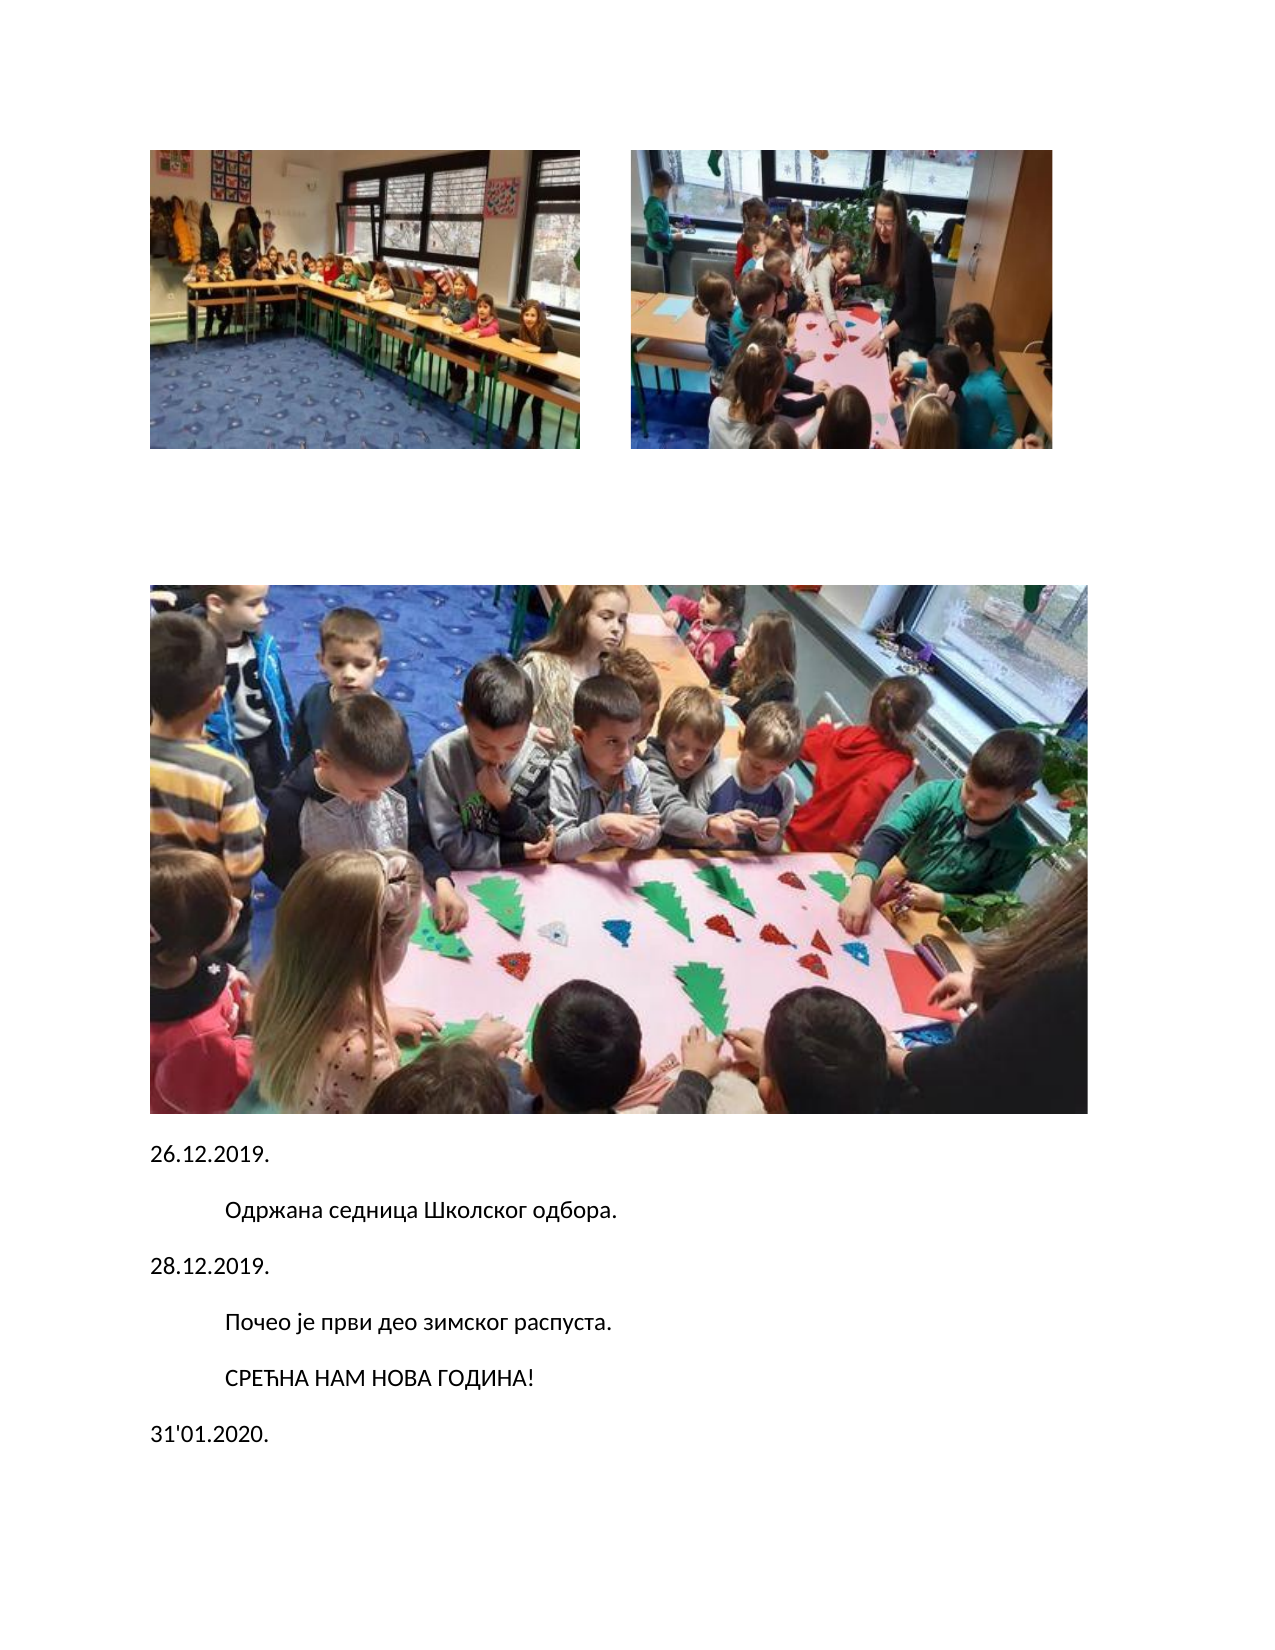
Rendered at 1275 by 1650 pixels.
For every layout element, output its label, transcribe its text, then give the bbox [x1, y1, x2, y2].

text 31'01.2020. [150, 1418, 1125, 1448]
picture [150, 150, 580, 449]
text 26.12.2019. [150, 1138, 1125, 1169]
text СРЕЋНА НАМ НОВА ГОДИНА! [150, 1362, 1125, 1392]
text Одржана седница Школског одбора. [150, 1194, 1125, 1225]
picture [150, 585, 1088, 1114]
picture [630, 150, 1053, 449]
text 28.12.2019. [150, 1250, 1125, 1281]
text Почео је први део зимског распуста. [150, 1306, 1125, 1337]
